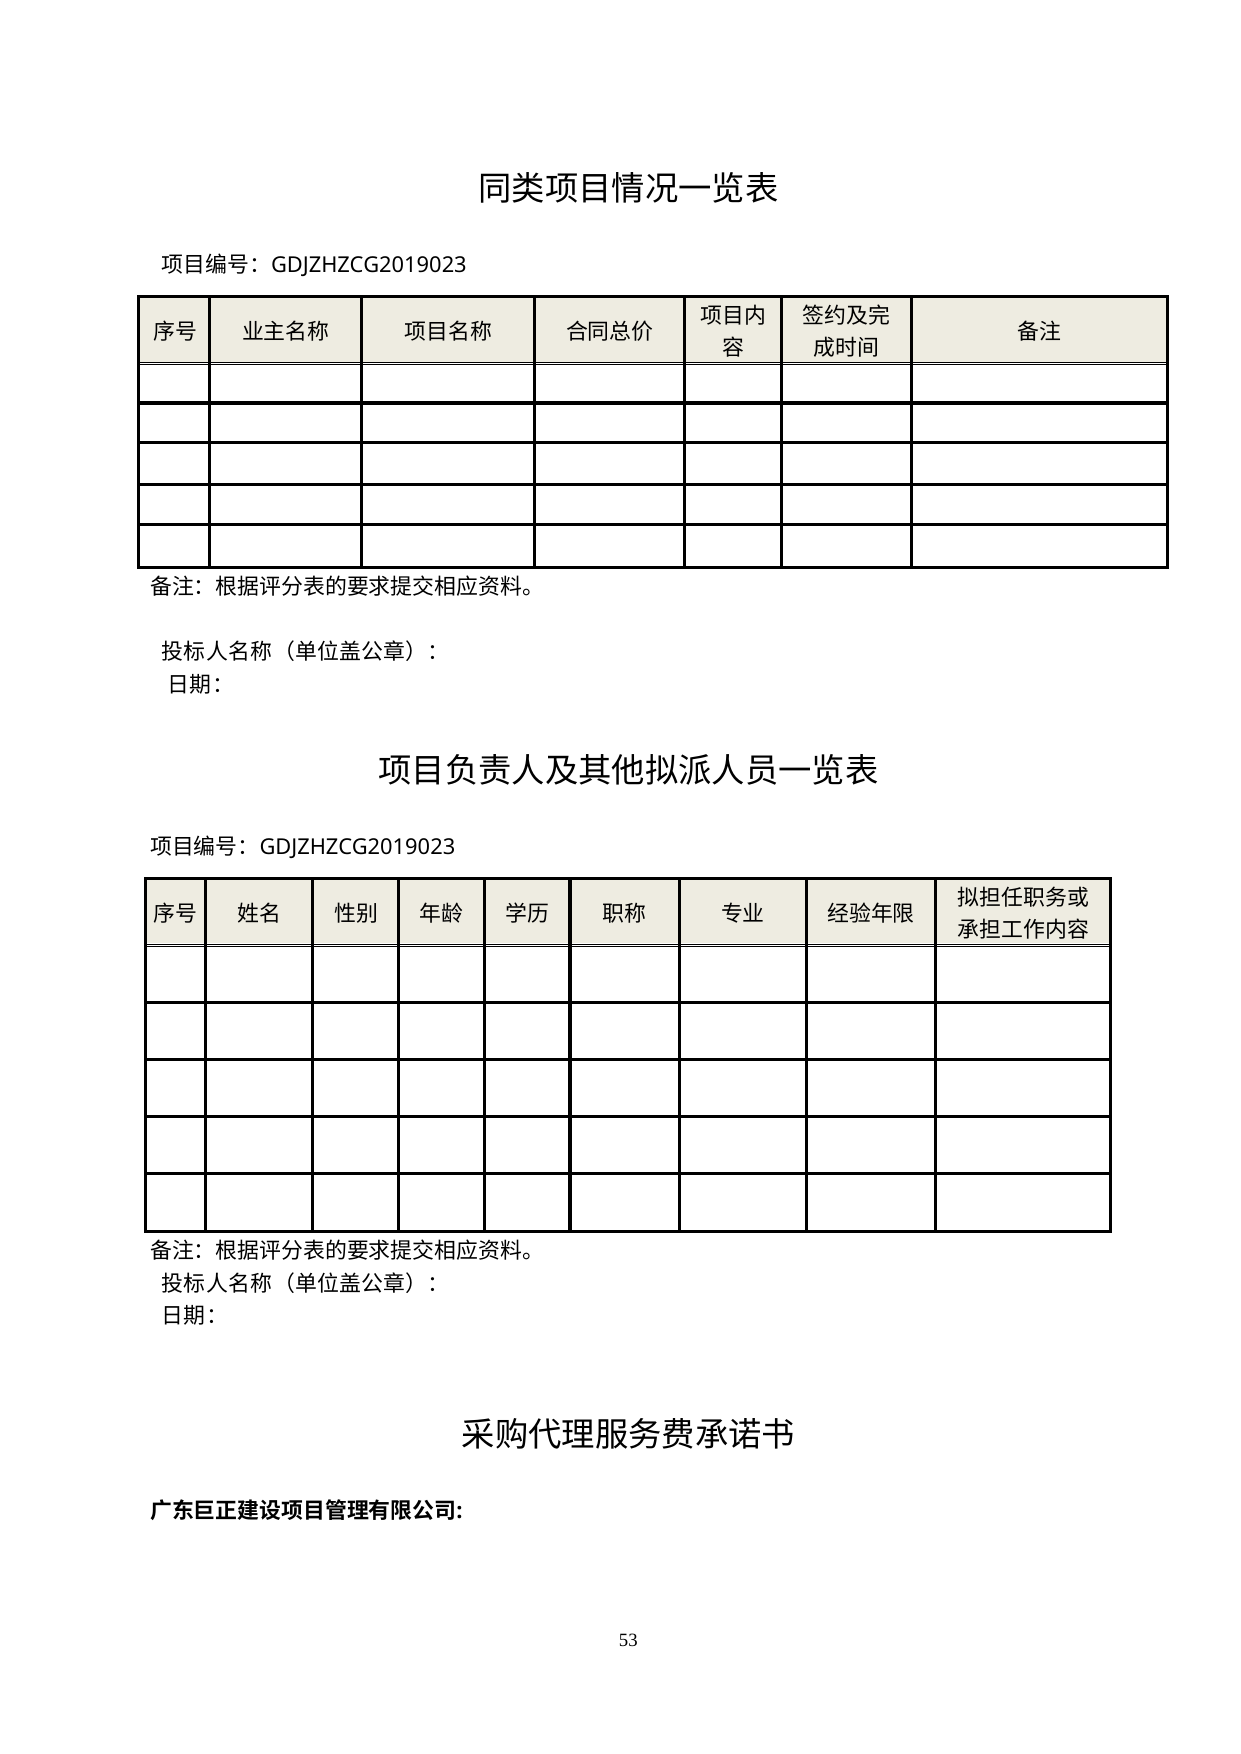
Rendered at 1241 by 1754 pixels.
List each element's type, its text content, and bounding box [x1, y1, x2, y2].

text 日期： [150, 1298, 1106, 1330]
table_cell [314, 1004, 397, 1058]
table_cell [783, 526, 910, 566]
table_cell [937, 1118, 1109, 1172]
table_cell [486, 1118, 568, 1172]
table_cell [314, 1175, 397, 1229]
table_cell [681, 1175, 805, 1229]
table_cell [572, 947, 678, 1001]
table_header 项目名称 [363, 298, 533, 362]
text 日期： [150, 666, 1106, 699]
table_cell [363, 405, 533, 441]
table_cell [681, 1061, 805, 1115]
table_cell [400, 1118, 483, 1172]
table_cell [400, 947, 483, 1001]
table_header 学历 [486, 880, 568, 943]
table_cell [147, 1118, 204, 1172]
table_cell [572, 1175, 678, 1229]
table_header 合同总价 [536, 298, 683, 362]
table_header 性别 [314, 880, 397, 943]
table_cell [207, 1004, 311, 1058]
table_cell [783, 405, 910, 441]
table_cell [140, 526, 208, 566]
table_cell [937, 947, 1109, 1001]
table_header 序号 [140, 298, 208, 362]
table_cell [486, 947, 568, 1001]
subtitle 项目负责人及其他拟派人员一览表 [150, 744, 1106, 792]
subtitle 同类项目情况一览表 [150, 162, 1106, 210]
table_cell [486, 1061, 568, 1115]
table_cell [147, 1004, 204, 1058]
table_cell [808, 1175, 934, 1229]
table_cell [808, 1004, 934, 1058]
table_header 拟担任职务或承担工作内容 [937, 880, 1109, 943]
table_cell [147, 1175, 204, 1229]
table_cell [913, 444, 1166, 483]
table_cell [937, 1175, 1109, 1229]
table_cell [207, 1061, 311, 1115]
table_cell [536, 444, 683, 483]
table_header 经验年限 [808, 880, 934, 943]
table_cell [937, 1061, 1109, 1115]
table_cell [783, 444, 910, 483]
table_cell [211, 405, 360, 441]
table_header 年龄 [400, 880, 483, 943]
subtitle 采购代理服务费承诺书 [150, 1408, 1106, 1456]
table_cell [572, 1004, 678, 1058]
table_header 职称 [572, 880, 678, 943]
table_cell [314, 1061, 397, 1115]
table_cell [686, 486, 780, 522]
table_cell [363, 486, 533, 522]
text 项目编号：GDJZHZCG2019023 [150, 247, 1106, 279]
table_cell [211, 526, 360, 566]
table_cell [211, 444, 360, 483]
table_header 专业 [681, 880, 805, 943]
table_header 业主名称 [211, 298, 360, 362]
table_cell [937, 1004, 1109, 1058]
table_header 姓名 [207, 880, 311, 943]
table_cell [314, 1118, 397, 1172]
table_cell [140, 405, 208, 441]
table_cell [486, 1004, 568, 1058]
table_cell [314, 947, 397, 1001]
table_cell [913, 526, 1166, 566]
table_cell [808, 947, 934, 1001]
table_cell [686, 405, 780, 441]
text 项目编号：GDJZHZCG2019023 [150, 829, 1106, 861]
table_cell [147, 947, 204, 1001]
table_cell [686, 365, 780, 401]
table_cell [140, 486, 208, 522]
table_cell [783, 486, 910, 522]
table_cell [207, 1118, 311, 1172]
text 投标人名称（单位盖公章）： [150, 634, 1106, 666]
text 备注：根据评分表的要求提交相应资料。 [150, 1233, 1106, 1265]
table_cell [140, 444, 208, 483]
table_cell [808, 1061, 934, 1115]
table_cell [783, 365, 910, 401]
table_cell [536, 526, 683, 566]
table_cell [536, 486, 683, 522]
text 备注：根据评分表的要求提交相应资料。 [150, 569, 1106, 601]
table_cell [363, 365, 533, 401]
table_cell [363, 526, 533, 566]
table_cell [572, 1118, 678, 1172]
table_cell [211, 365, 360, 401]
table_cell [681, 1004, 805, 1058]
table_cell [140, 365, 208, 401]
table_header 项目内容 [686, 298, 780, 362]
table_cell [913, 405, 1166, 441]
table_cell [686, 526, 780, 566]
table_cell [486, 1175, 568, 1229]
table_cell [913, 365, 1166, 401]
table_cell [681, 1118, 805, 1172]
table_cell [400, 1004, 483, 1058]
table_cell [363, 444, 533, 483]
table_cell [207, 947, 311, 1001]
text 广东巨正建设项目管理有限公司: [150, 1492, 1106, 1525]
table_cell [681, 947, 805, 1001]
table_cell [808, 1118, 934, 1172]
text 投标人名称（单位盖公章）： [150, 1265, 1106, 1298]
table_cell [211, 486, 360, 522]
table_cell [400, 1175, 483, 1229]
table_cell [207, 1175, 311, 1229]
table_header 签约及完成时间 [783, 298, 910, 362]
table_cell [686, 444, 780, 483]
table_cell [147, 1061, 204, 1115]
table_cell [400, 1061, 483, 1115]
table_cell [572, 1061, 678, 1115]
table_header 备注 [913, 298, 1166, 362]
table_header 序号 [147, 880, 204, 943]
table_cell [536, 405, 683, 441]
table_cell [913, 486, 1166, 522]
table_cell [536, 365, 683, 401]
